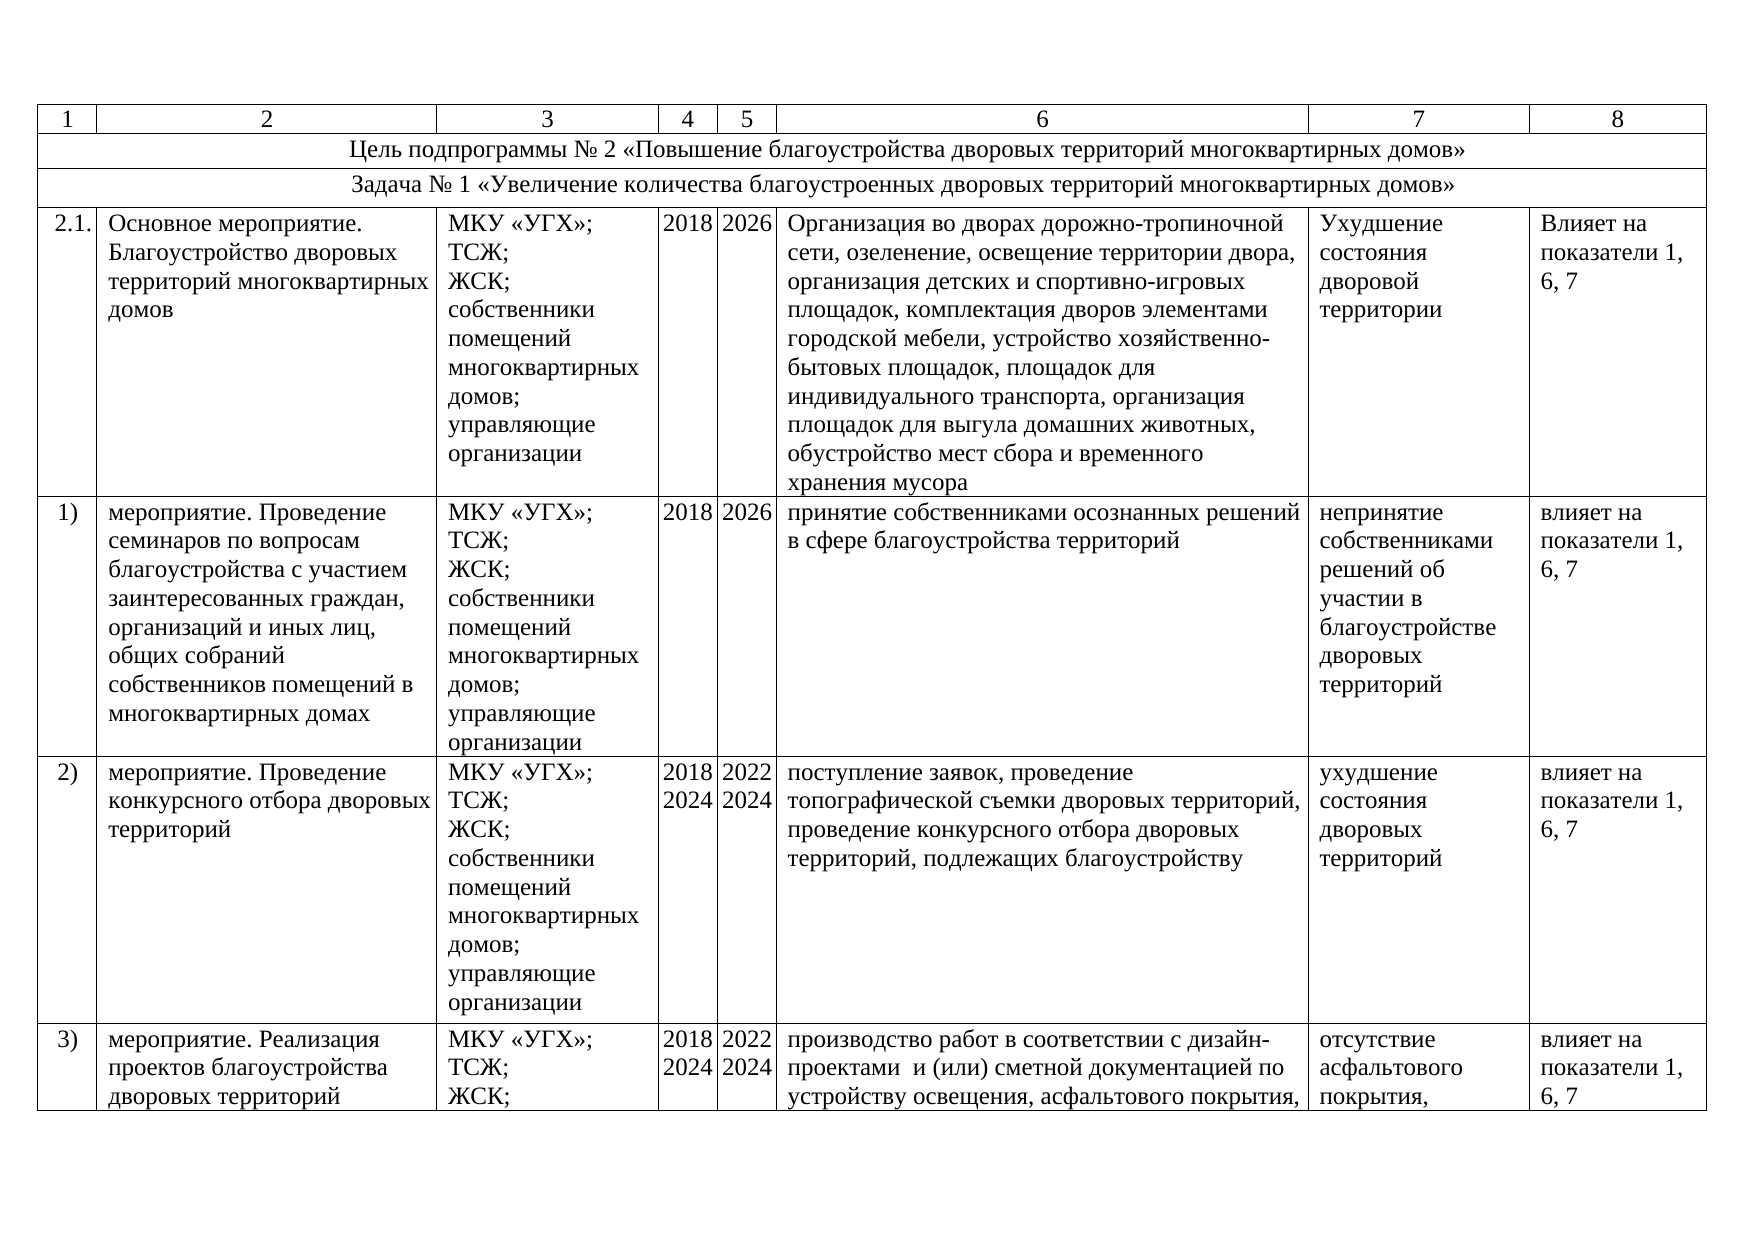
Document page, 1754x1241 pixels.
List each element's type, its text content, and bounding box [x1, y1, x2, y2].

table_cell 2026 [718, 208, 776, 496]
table_cell 2018 [659, 208, 717, 496]
table_header 7 [1309, 105, 1529, 133]
table_cell 2022 2024 [718, 757, 776, 1023]
table_cell мероприятие. Проведение семинаров по вопросам благоустройства с участием заинтересованных граждан, организаций и иных лиц, общих собраний собственников помещений в многоквартирных домах [97, 497, 436, 756]
table_cell 2018 2024 [659, 1024, 717, 1110]
table_cell ухудшение состояния дворовых территорий [1309, 757, 1529, 1023]
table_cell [437, 1024, 658, 1110]
table_cell Цель подпрограммы № 2 «Повышение благоустройства дворовых территорий многоквартирных домов» [97, 134, 1706, 168]
table_cell [38, 134, 97, 168]
table_cell 3) [38, 1024, 96, 1110]
table_cell Ухудшение состояния дворовой территории [1309, 208, 1529, 496]
table_cell Влияет на показатели 1, 6, 7 [1530, 208, 1706, 496]
table_header 2 [97, 105, 436, 133]
table_cell [38, 169, 97, 207]
table_cell влияет на показатели 1, 6, 7 [1530, 1024, 1706, 1110]
table_cell поступление заявок, проведение топографической съемки дворовых территорий, проведение конкурсного отбора дворовых территорий, подлежащих благоустройству [777, 757, 1308, 1023]
table_cell 2) [38, 757, 96, 1023]
table_header 1 [38, 105, 96, 133]
table_cell 1) [38, 497, 96, 756]
table_cell 2022 2024 [718, 1024, 776, 1110]
table_cell непринятие собственниками решений об участии в благоустройстве дворовых территорий [1309, 497, 1529, 756]
table_cell влияет на показатели 1, 6, 7 [1530, 497, 1706, 756]
table_cell 2026 [718, 497, 776, 756]
table_cell Организация во дворах дорожно-тропиночной сети, озеленение, освещение территории двора, организация детских и спортивно-игровых площадок, комплектация дворов элементами городской мебели, устройство хозяйственно-бытовых площадок, площадок для индивидуального транспорта, организация площадок для выгула домашних животных, обустройство мест сбора и временного хранения мусора [777, 208, 1308, 496]
table_cell влияет на показатели 1, 6, 7 [1530, 757, 1706, 1023]
table_cell МКУ «УГХ»; ТСЖ; ЖСК; собственники помещений многоквартирных домов; управляющие организации [437, 497, 658, 756]
table_cell 2.1. [38, 208, 96, 496]
table_cell Основное мероприятие. Благоустройство дворовых территорий многоквартирных домов [97, 208, 436, 496]
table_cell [1309, 1024, 1529, 1110]
table_header 3 [437, 105, 658, 133]
table_cell мероприятие. Проведение конкурсного отбора дворовых территорий [97, 757, 436, 1023]
table_header 4 [659, 105, 717, 133]
table_header 8 [1530, 105, 1706, 133]
table_cell принятие собственниками осознанных решений в сфере благоустройства территорий [777, 497, 1308, 756]
table_cell 2018 2024 [659, 757, 717, 1023]
table_header 6 [777, 105, 1308, 133]
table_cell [777, 1024, 1308, 1110]
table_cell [97, 1024, 436, 1110]
table_cell МКУ «УГХ»; ТСЖ; ЖСК; собственники помещений многоквартирных домов; управляющие организации [437, 757, 658, 1023]
table_cell 2018 [659, 497, 717, 756]
table_cell МКУ «УГХ»; ТСЖ; ЖСК; собственники помещений многоквартирных домов; управляющие организации [437, 208, 658, 496]
table_cell Задача № 1 «Увеличение количества благоустроенных дворовых территорий многоквартирных домов» [97, 169, 1706, 207]
table_header 5 [718, 105, 776, 133]
